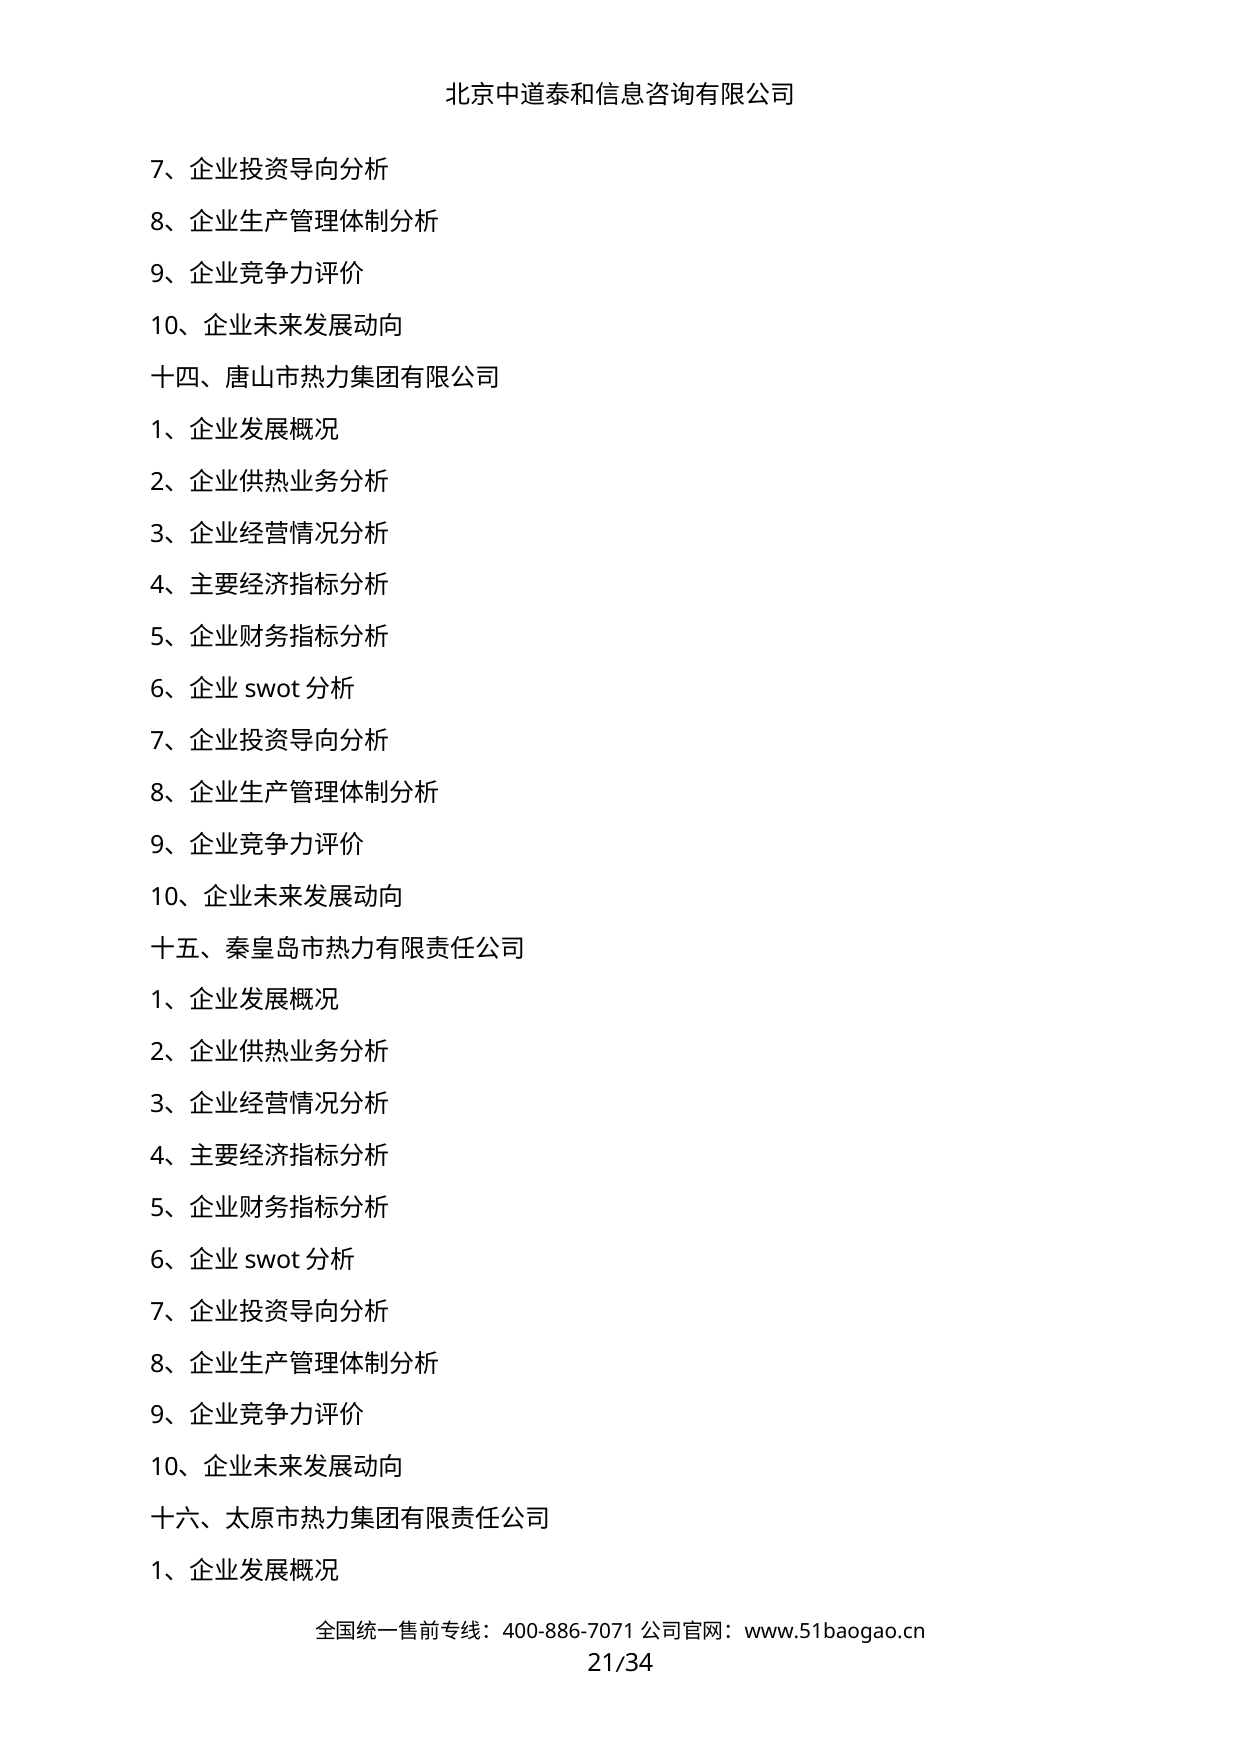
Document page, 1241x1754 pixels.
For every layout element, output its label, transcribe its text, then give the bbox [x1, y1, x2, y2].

text 十四、唐山市热力集团有限公司 [150, 357, 1090, 394]
text 十五、秦皇岛市热力有限责任公司 [150, 928, 1090, 964]
text 8、企业生产管理体制分析 [150, 772, 1090, 809]
text 9、企业竞争力评价 [150, 1395, 1090, 1431]
text 2、企业供热业务分析 [150, 1032, 1090, 1068]
text 7、企业投资导向分析 [150, 721, 1090, 757]
text 7、企业投资导向分析 [150, 1291, 1090, 1327]
text 2、企业供热业务分析 [150, 461, 1090, 497]
text 9、企业竞争力评价 [150, 824, 1090, 861]
text 10、企业未来发展动向 [150, 876, 1090, 912]
text 5、企业财务指标分析 [150, 1187, 1090, 1224]
text 3、企业经营情况分析 [150, 1084, 1090, 1120]
text 4、主要经济指标分析 [150, 565, 1090, 601]
text 十六、太原市热力集团有限责任公司 [150, 1499, 1090, 1535]
text 1、企业发展概况 [150, 980, 1090, 1016]
text 1、企业发展概况 [150, 409, 1090, 446]
text 10、企业未来发展动向 [150, 1447, 1090, 1483]
text 4、主要经济指标分析 [150, 1136, 1090, 1172]
text 8、企业生产管理体制分析 [150, 1343, 1090, 1379]
text 6、企业swot分析 [150, 1239, 1090, 1276]
text 7、企业投资导向分析 [150, 150, 1090, 186]
text 1、企业发展概况 [150, 1551, 1090, 1587]
text 8、企业生产管理体制分析 [150, 202, 1090, 238]
text 3、企业经营情况分析 [150, 513, 1090, 549]
text 10、企业未来发展动向 [150, 306, 1090, 342]
text 9、企业竞争力评价 [150, 254, 1090, 290]
text 6、企业swot分析 [150, 669, 1090, 705]
text 5、企业财务指标分析 [150, 617, 1090, 653]
